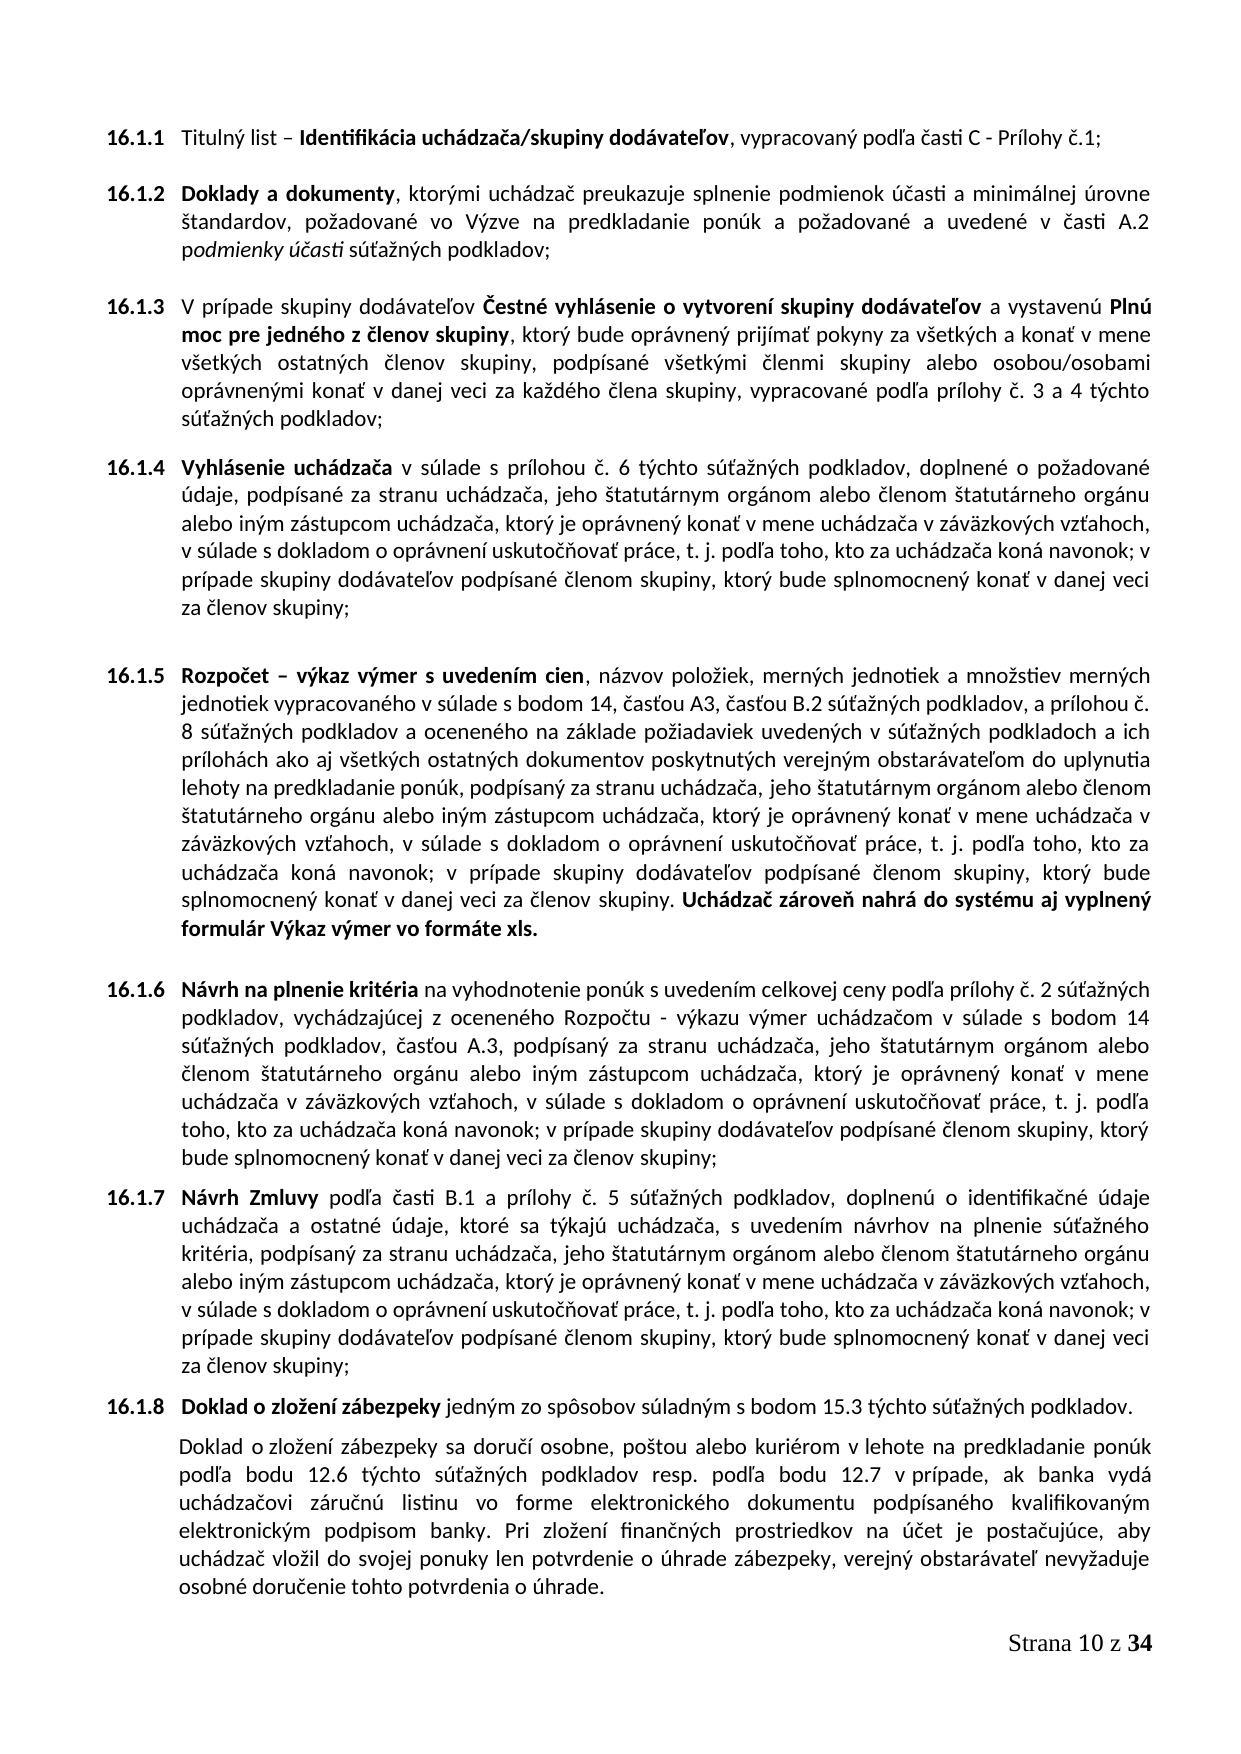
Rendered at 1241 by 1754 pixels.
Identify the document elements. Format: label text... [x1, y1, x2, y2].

list Doklady a dokumenty, ktorými uchádzač preukazuje splnenie podmienok účasti a minimálnej úrovne štandardov, požadované vo Výzve na predkladanie ponúk a požadované a uvedené v časti A.2 podmienky účasti súťažných podkladov; [106, 179, 1152, 263]
list Vyhlásenie uchádzača v súlade s prílohou č. 6 týchto súťažných podkladov, doplnené o požadované údaje, podpísané za stranu uchádzača, jeho štatutárnym orgánom alebo členom štatutárneho orgánu alebo iným zástupcom uchádzača, ktorý je oprávnený konať v mene uchádzača v záväzkových vzťahoch, v súlade s dokladom o oprávnení uskutočňovať práce, t. j. podľa toho, kto za uchádzača koná navonok; v prípade skupiny dodávateľov podpísané členom skupiny, ktorý bude splnomocnený konať v danej veci za členov skupiny; [106, 453, 1152, 621]
list Rozpočet – výkaz výmer s uvedením cien, názvov položiek, merných jednotiek a množstiev merných jednotiek vypracovaného v súlade s bodom 14, časťou A3, časťou B.2 súťažných podkladov, a prílohou č. 8 súťažných podkladov a oceneného na základe požiadaviek uvedených v súťažných podkladoch a ich prílohách ako aj všetkých ostatných dokumentov poskytnutých verejným obstarávateľom do uplynutia lehoty na predkladanie ponúk, podpísaný za stranu uchádzača, jeho štatutárnym orgánom alebo členom štatutárneho orgánu alebo iným zástupcom uchádzača, ktorý je oprávnený konať v mene uchádzača v záväzkových vzťahoch, v súlade s dokladom o oprávnení uskutočňovať práce, t. j. podľa toho, kto za uchádzača koná navonok; v prípade skupiny dodávateľov podpísané členom skupiny, ktorý bude splnomocnený konať v danej veci za členov skupiny. Uchádzač zároveň nahrá do systému aj vyplnený formulár Výkaz výmer vo formáte xls. [106, 661, 1152, 942]
list Doklad o zložení zábezpeky jedným zo spôsobov súladným s bodom 15.3 týchto súťažných podkladov. [106, 1392, 1152, 1420]
list V prípade skupiny dodávateľov Čestné vyhlásenie o vytvorení skupiny dodávateľov a vystavenú Plnú moc pre jedného z členov skupiny, ktorý bude oprávnený prijímať pokyny za všetkých a konať v mene všetkých ostatných členov skupiny, podpísané všetkými členmi skupiny alebo osobou/osobami oprávnenými konať v danej veci za každého člena skupiny, vypracované podľa prílohy č. 3 a 4 týchto súťažných podkladov; [106, 292, 1152, 432]
list Návrh Zmluvy podľa časti B.1 a prílohy č. 5 súťažných podkladov, doplnenú o identifikačné údaje uchádzača a ostatné údaje, ktoré sa týkajú uchádzača, s uvedením návrhov na plnenie súťažného kritéria, podpísaný za stranu uchádzača, jeho štatutárnym orgánom alebo členom štatutárneho orgánu alebo iným zástupcom uchádzača, ktorý je oprávnený konať v mene uchádzača v záväzkových vzťahoch, v súlade s dokladom o oprávnení uskutočňovať práce, t. j. podľa toho, kto za uchádzača koná navonok; v prípade skupiny dodávateľov podpísané členom skupiny, ktorý bude splnomocnený konať v danej veci za členov skupiny; [106, 1183, 1152, 1379]
list Návrh na plnenie kritéria na vyhodnotenie ponúk s uvedením celkovej ceny podľa prílohy č. 2 súťažných podkladov, vychádzajúcej z oceneného Rozpočtu - výkazu výmer uchádzačom v súlade s bodom 14 súťažných podkladov, časťou A.3, podpísaný za stranu uchádzača, jeho štatutárnym orgánom alebo členom štatutárneho orgánu alebo iným zástupcom uchádzača, ktorý je oprávnený konať v mene uchádzača v záväzkových vzťahoch, v súlade s dokladom o oprávnení uskutočňovať práce, t. j. podľa toho, kto za uchádzača koná navonok; v prípade skupiny dodávateľov podpísané členom skupiny, ktorý bude splnomocnený konať v danej veci za členov skupiny; [106, 975, 1151, 1171]
list Titulný list – Identifikácia uchádzača/skupiny dodávateľov, vypracovaný podľa časti C - Prílohy č.1; [106, 123, 1167, 151]
text Doklad o zložení zábezpeky sa doručí osobne, poštou alebo kuriérom v lehote na predkladanie ponúk podľa bodu 12.6 týchto súťažných podkladov resp. podľa bodu 12.7 v prípade, ak banka vydá uchádzačovi záručnú listinu vo forme elektronického dokumentu podpísaného kvalifikovaným elektronickým podpisom banky. Pri zložení finančných prostriedkov na účet je postačujúce, aby uchádzač vložil do svojej ponuky len potvrdenie o úhrade zábezpeky, verejný obstarávateľ nevyžaduje osobné doručenie tohto potvrdenia o úhrade. [178, 1432, 1152, 1600]
